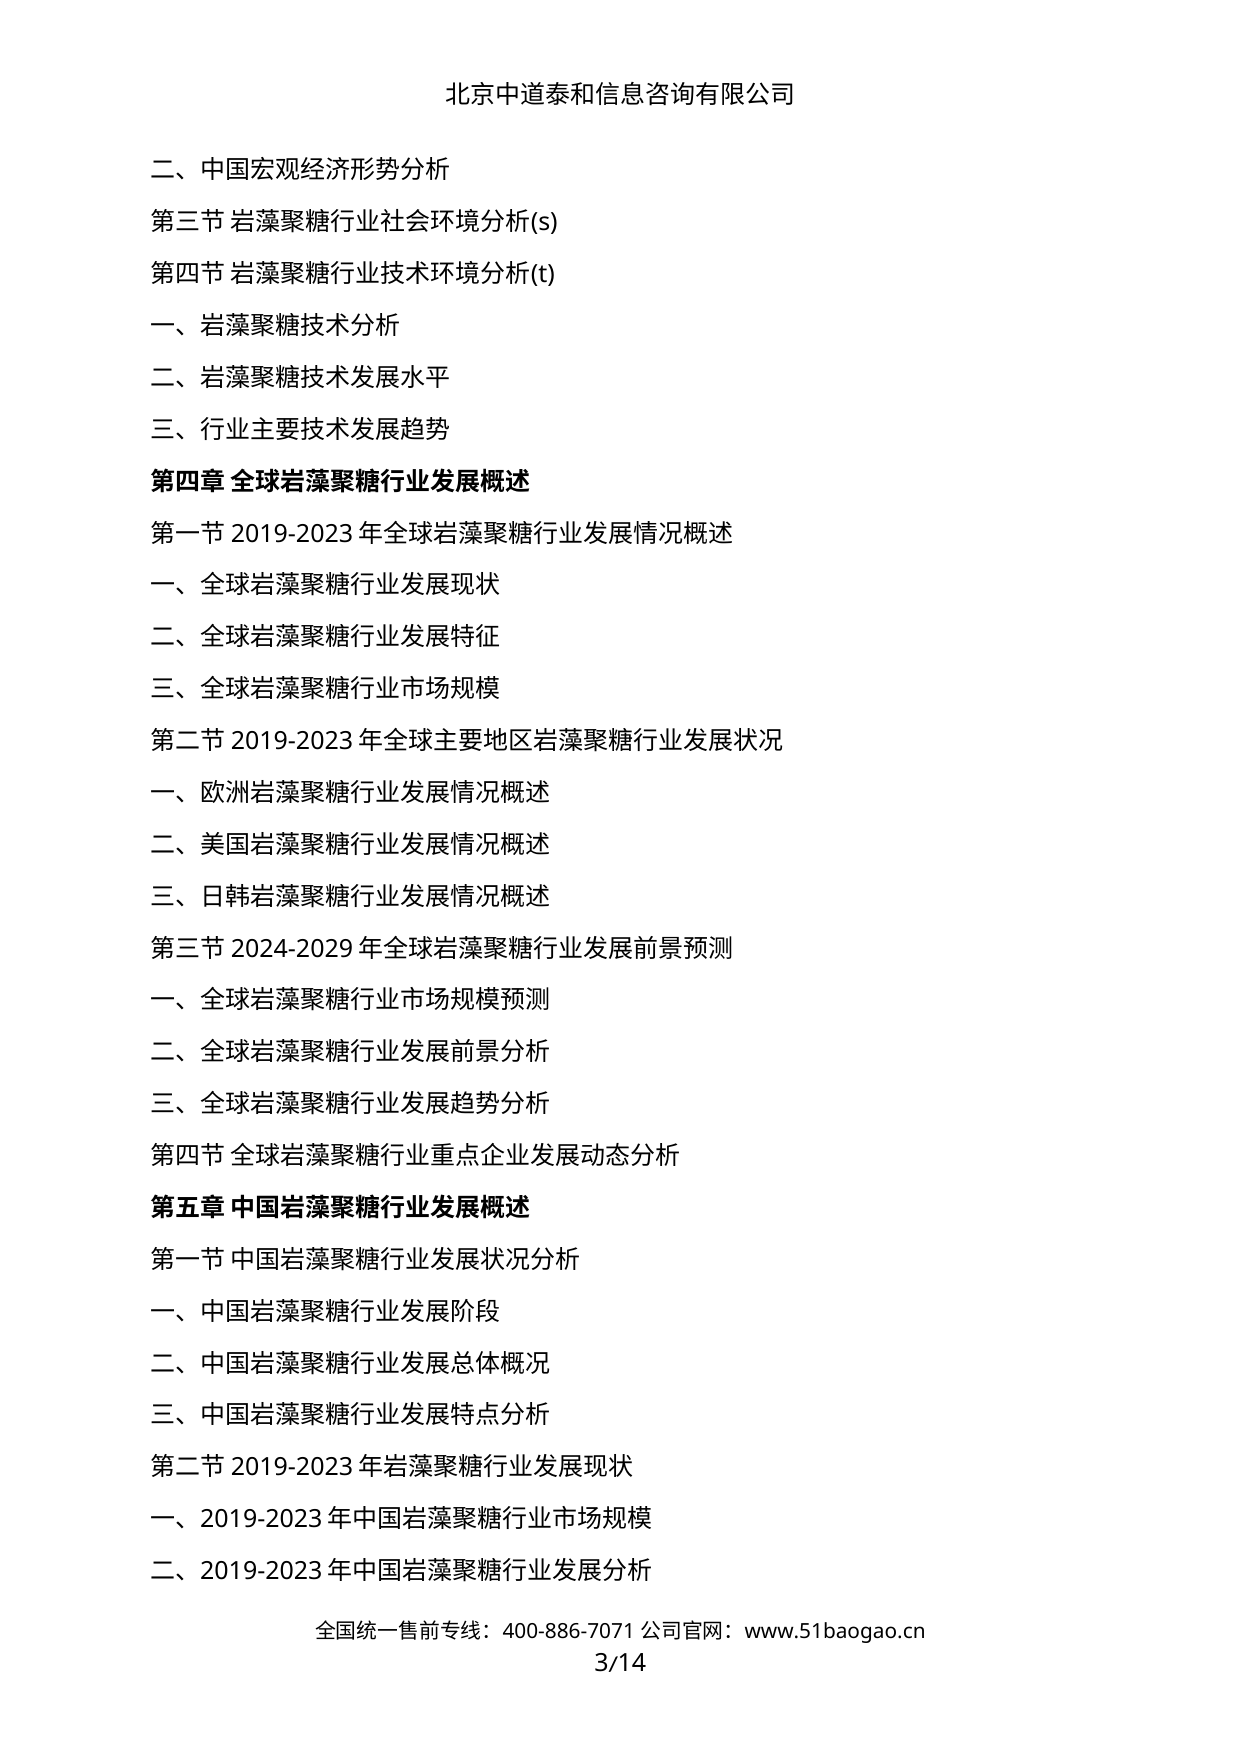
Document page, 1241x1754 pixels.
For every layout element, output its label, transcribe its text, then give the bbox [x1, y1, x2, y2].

text 二、美国岩藻聚糖行业发展情况概述 [150, 824, 1090, 861]
text 第二节 2019-2023年全球主要地区岩藻聚糖行业发展状况 [150, 721, 1090, 757]
text 一、全球岩藻聚糖行业市场规模预测 [150, 980, 1090, 1016]
text 二、全球岩藻聚糖行业发展前景分析 [150, 1032, 1090, 1068]
text 第三节 2024-2029年全球岩藻聚糖行业发展前景预测 [150, 928, 1090, 964]
text 三、中国岩藻聚糖行业发展特点分析 [150, 1395, 1090, 1431]
text 一、欧洲岩藻聚糖行业发展情况概述 [150, 772, 1090, 809]
text 二、全球岩藻聚糖行业发展特征 [150, 617, 1090, 653]
text 第四章 全球岩藻聚糖行业发展概述 [150, 461, 1090, 497]
text 二、岩藻聚糖技术发展水平 [150, 357, 1090, 394]
text 三、全球岩藻聚糖行业发展趋势分析 [150, 1084, 1090, 1120]
text 一、2019-2023年中国岩藻聚糖行业市场规模 [150, 1499, 1090, 1535]
text 第四节 岩藻聚糖行业技术环境分析(t) [150, 254, 1090, 290]
text 一、中国岩藻聚糖行业发展阶段 [150, 1291, 1090, 1327]
text 一、岩藻聚糖技术分析 [150, 306, 1090, 342]
text 二、中国宏观经济形势分析 [150, 150, 1090, 186]
text 第四节 全球岩藻聚糖行业重点企业发展动态分析 [150, 1136, 1090, 1172]
text 第一节 中国岩藻聚糖行业发展状况分析 [150, 1239, 1090, 1276]
text 三、全球岩藻聚糖行业市场规模 [150, 669, 1090, 705]
text 二、中国岩藻聚糖行业发展总体概况 [150, 1343, 1090, 1379]
text 二、2019-2023年中国岩藻聚糖行业发展分析 [150, 1551, 1090, 1587]
text 一、全球岩藻聚糖行业发展现状 [150, 565, 1090, 601]
text 第三节 岩藻聚糖行业社会环境分析(s) [150, 202, 1090, 238]
text 第二节 2019-2023年岩藻聚糖行业发展现状 [150, 1447, 1090, 1483]
text 第一节 2019-2023年全球岩藻聚糖行业发展情况概述 [150, 513, 1090, 549]
text 三、行业主要技术发展趋势 [150, 409, 1090, 446]
text 三、日韩岩藻聚糖行业发展情况概述 [150, 876, 1090, 912]
text 第五章 中国岩藻聚糖行业发展概述 [150, 1187, 1090, 1224]
